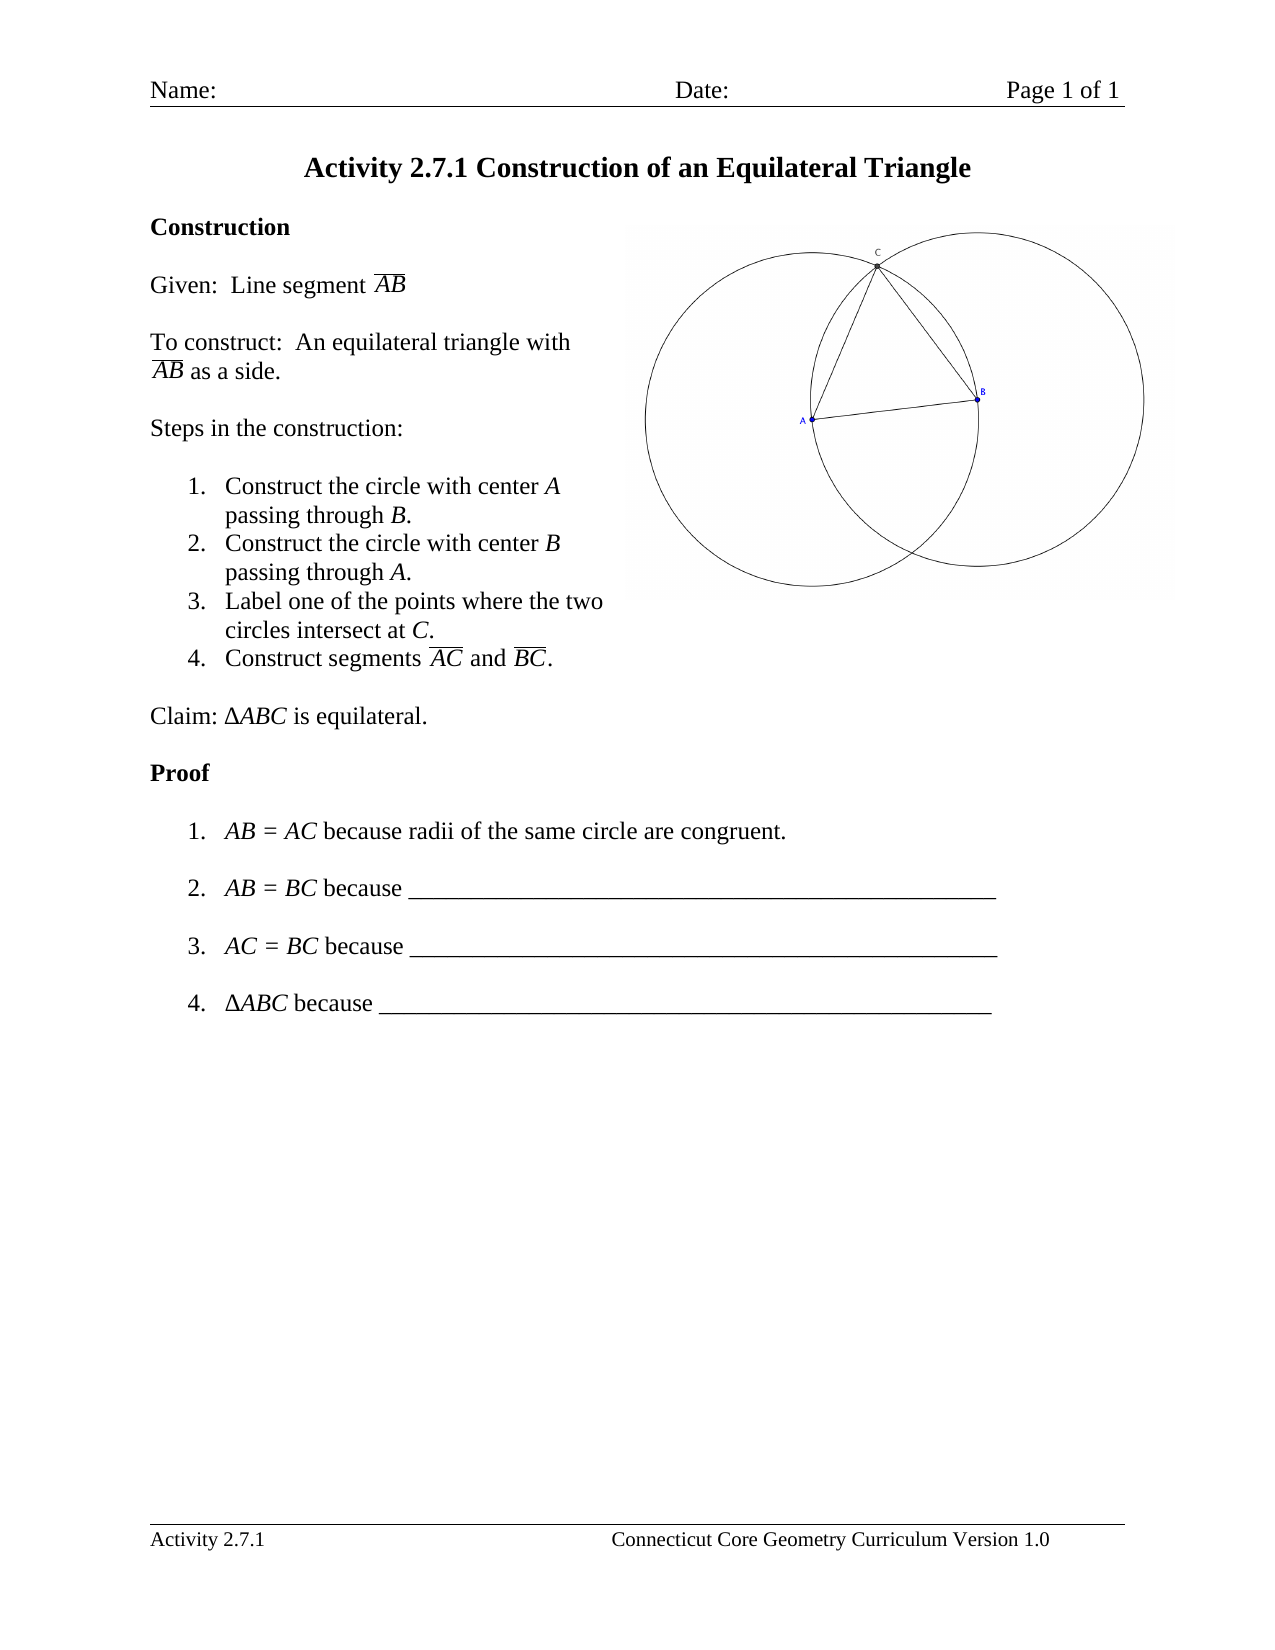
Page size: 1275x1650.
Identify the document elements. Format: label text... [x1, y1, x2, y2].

list AB = AC because radii of the same circle are congruent. [187, 816, 1125, 845]
list AC = BC because _______________________________________________ [187, 931, 1125, 960]
list AB = BC because _______________________________________________ [187, 873, 1125, 902]
text Claim: ∆ABC is equilateral. [150, 701, 1125, 730]
list Construct the circle with center B passing through A. [187, 528, 625, 586]
text Proof [150, 758, 1125, 787]
text Steps in the construction: [150, 413, 625, 442]
text Construction [150, 212, 1125, 241]
list Label one of the points where the two circles intersect at C. [187, 586, 1125, 643]
text To construct: An equilateral triangle with as a side. [150, 327, 625, 385]
text Given: Line segment [150, 270, 625, 298]
text Activity 2.7.1 Construction of an Equilateral Triangle [150, 150, 1125, 183]
list ∆ABC because _________________________________________________ [187, 988, 1125, 1017]
list Construct segments and . [187, 643, 1125, 672]
list Construct the circle with center A passing through B. [187, 471, 625, 528]
picture [625, 225, 1175, 600]
